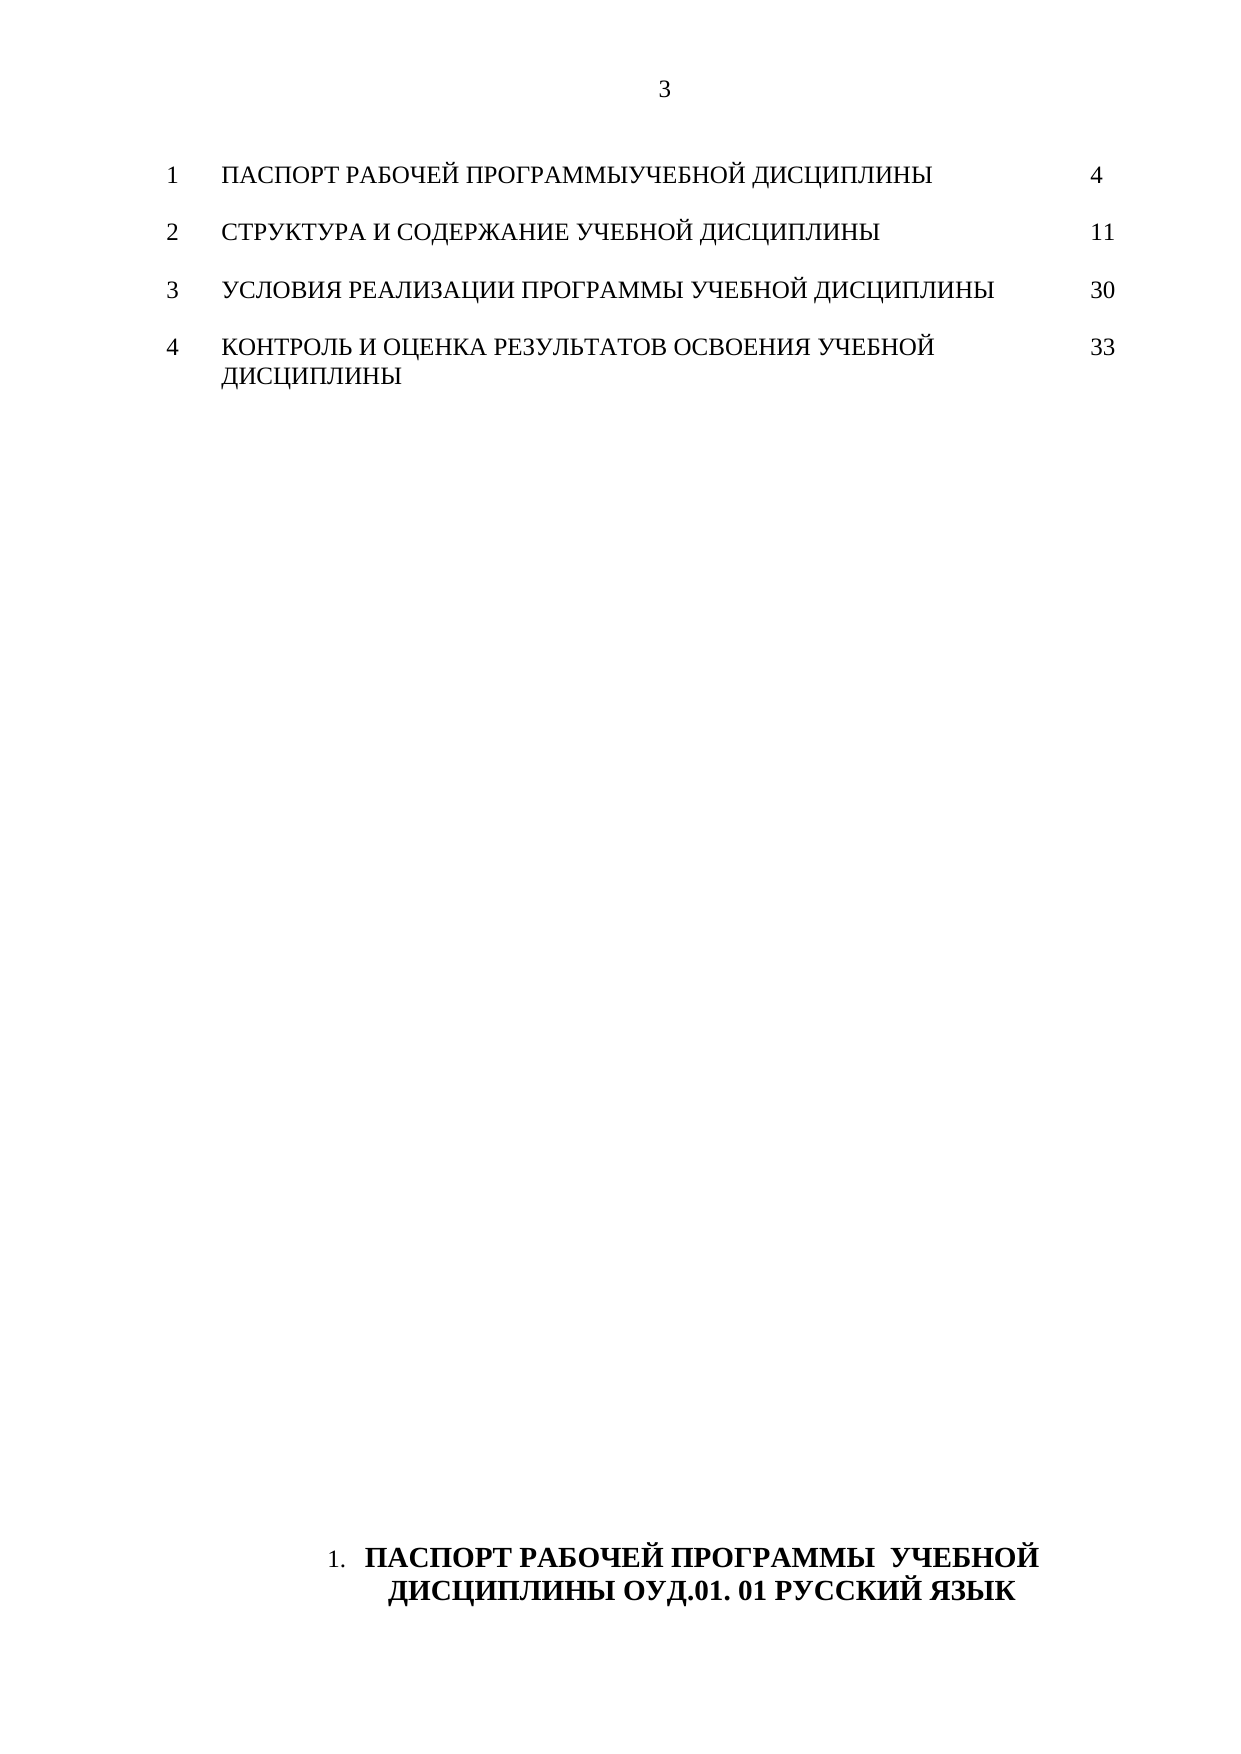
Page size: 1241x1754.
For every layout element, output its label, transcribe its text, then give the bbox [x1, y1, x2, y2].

table_cell 30 [1079, 275, 1163, 332]
table_cell условия реализации программы учебной дисциплины [210, 275, 1079, 332]
table_cell 3 [155, 275, 210, 332]
list ПАСПОРТ РАБОЧЕЙ ПРОГРАММЫ УЧЕБНОЙ ДИСЦИПЛИНЫ ОУД.01. 01 Русский язык [215, 1540, 1152, 1607]
table_cell 4 [155, 333, 210, 390]
table_cell контроль и оценка результатов освоения учебной дисциплины [210, 333, 1079, 390]
table_cell 33 [1079, 333, 1163, 390]
table_cell 2 [155, 218, 210, 275]
table_header 1 [155, 160, 210, 217]
table_header 4 [1079, 160, 1163, 217]
table_cell 11 [1079, 218, 1163, 275]
table_cell структура и содержание учебной дисциплины [210, 218, 1079, 275]
table_header паспорт рабочей программыучебной дисциплины [210, 160, 1079, 217]
